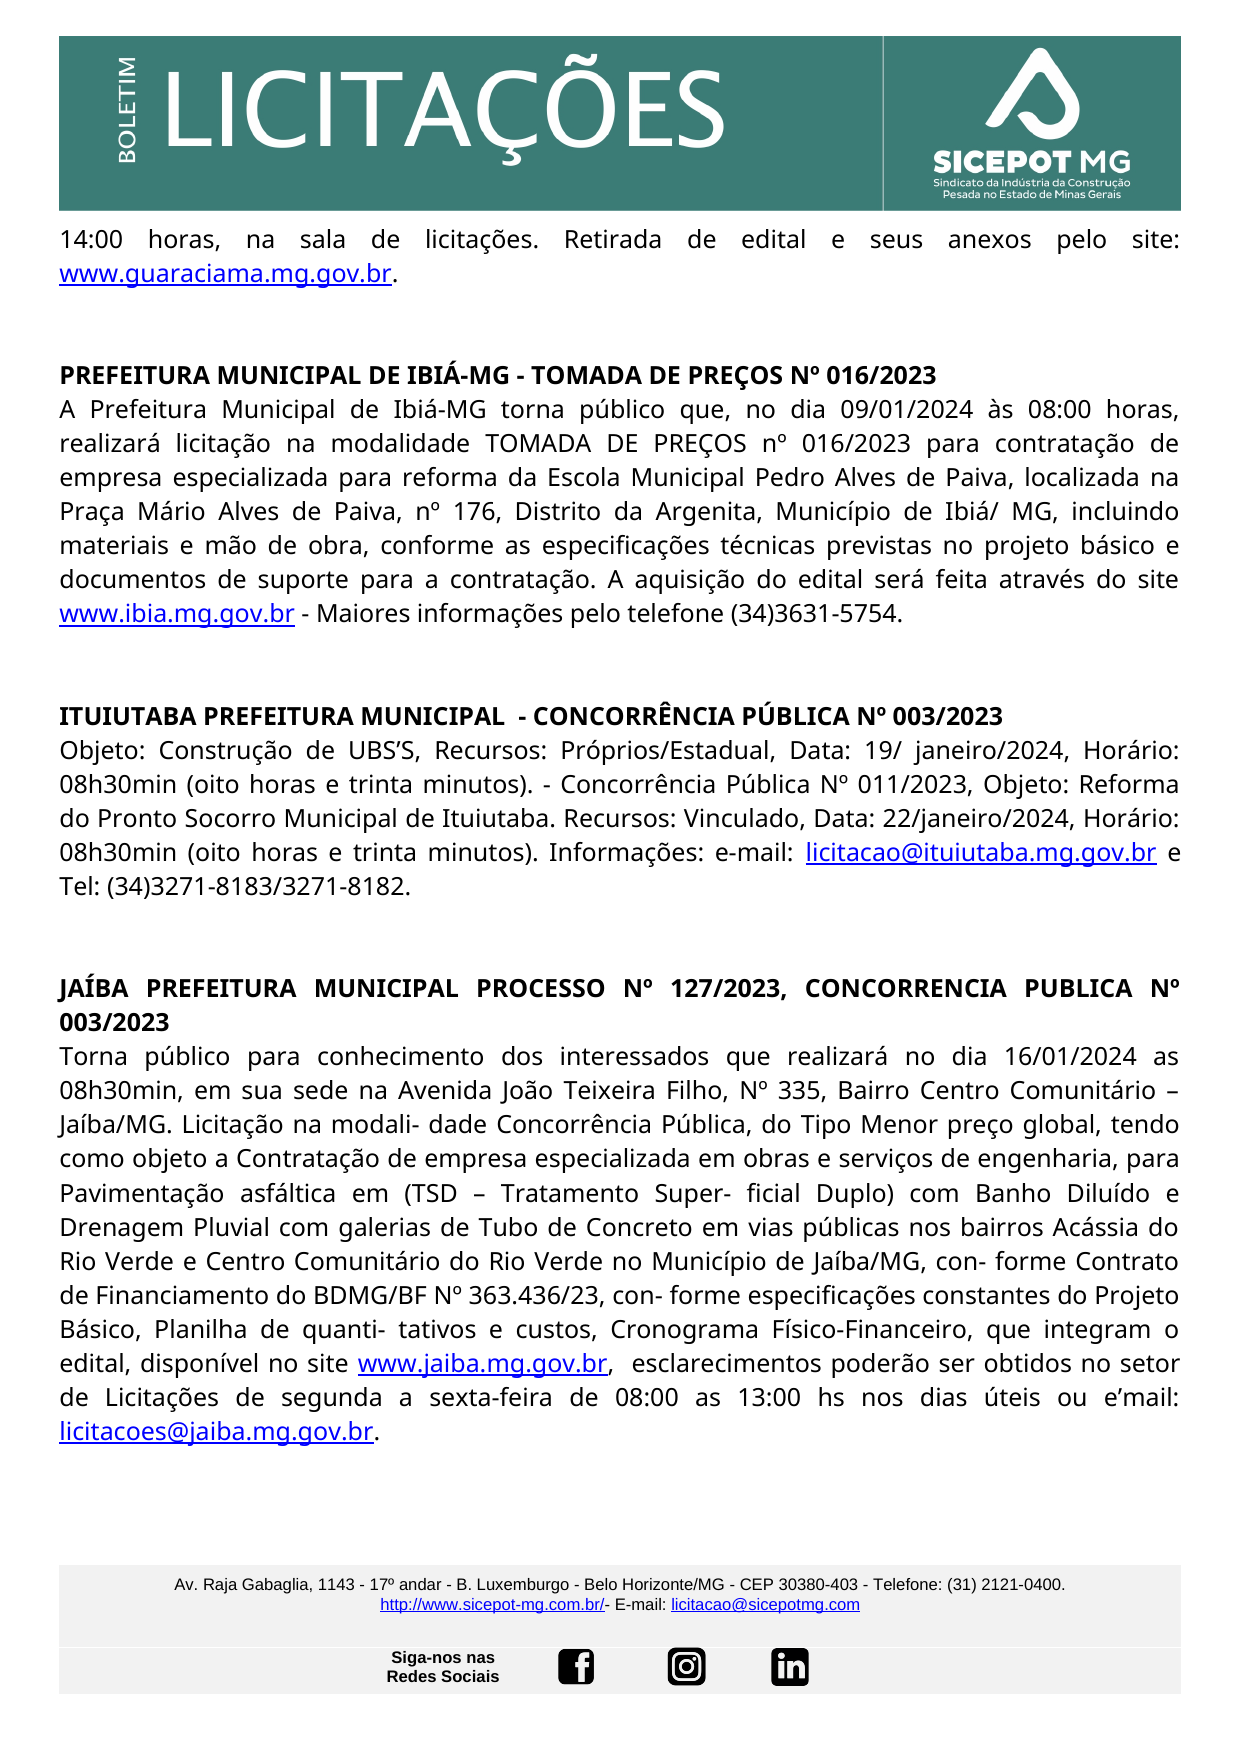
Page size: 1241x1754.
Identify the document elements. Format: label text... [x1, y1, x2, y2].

text Objeto: Construção de UBS’S, Recursos: Próprios/Estadual, Data: 19/ janeiro/2024, Horário: 08h30min (oito horas e trinta minutos). - Concorrência Pública Nº 011/2023, Objeto: Reforma do Pronto Socorro Municipal de Ituiutaba. Recursos: Vinculado, Data: 22/janeiro/2024, Horário: 08h30min (oito horas e trinta minutos). Informações: e-mail: licitacao@ituiutaba.mg.gov.br e Tel: (34)3271-8183/3271-8182. [59, 732, 1181, 903]
picture [557, 1648, 594, 1685]
text ITUIUTABA PREFEITURA MUNICIPAL - CONCORRÊNCIA PÚBLICA Nº 003/2023 [59, 698, 1181, 732]
text JAÍBA PREFEITURA MUNICIPAL PROCESSO Nº 127/2023, CONCORRENCIA PUBLICA Nº 003/2023 [59, 971, 1181, 1039]
text PREFEITURA MUNICIPAL DE IBIÁ-MG - TOMADA DE PREÇOS Nº 016/2023 [59, 358, 1181, 392]
picture [59, 36, 1181, 211]
picture [771, 1648, 809, 1686]
picture [667, 1647, 706, 1686]
text A Prefeitura Municipal de Ibiá-MG torna público que, no dia 09/01/2024 às 08:00 horas, realizará licitação na modalidade TOMADA DE PREÇOS nº 016/2023 para contratação de empresa especializada para reforma da Escola Municipal Pedro Alves de Paiva, localizada na Praça Mário Alves de Paiva, nº 176, Distrito da Argenita, Município de Ibiá/ MG, incluindo materiais e mão de obra, conforme as especificações técnicas previstas no projeto básico e documentos de suporte para a contratação. A aquisição do edital será feita através do site www.ibia.mg.gov.br - Maiores informações pelo telefone (34)3631-5754. [59, 392, 1181, 630]
text Torna público para conhecimento dos interessados que realizará no dia 16/01/2024 as 08h30min, em sua sede na Avenida João Teixeira Filho, Nº 335, Bairro Centro Comunitário – Jaíba/MG. Licitação na modali- dade Concorrência Pública, do Tipo Menor preço global, tendo como objeto a Contratação de empresa especializada em obras e serviços de engenharia, para Pavimentação asfáltica em (TSD – Tratamento Super- ficial Duplo) com Banho Diluído e Drenagem Pluvial com galerias de Tubo de Concreto em vias públicas nos bairros Acássia do Rio Verde e Centro Comunitário do Rio Verde no Município de Jaíba/MG, con- forme Contrato de Financiamento do BDMG/BF Nº 363.436/23, con- forme especificações constantes do Projeto Básico, Planilha de quanti- tativos e custos, Cronograma Físico-Financeiro, que integram o edital, disponível no site www.jaiba.mg.gov.br, esclarecimentos poderão ser obtidos no setor de Licitações de segunda a sexta-feira de 08:00 as 13:00 hs nos dias úteis ou e’mail: licitacoes@jaiba.mg.gov.br. [59, 1039, 1181, 1448]
